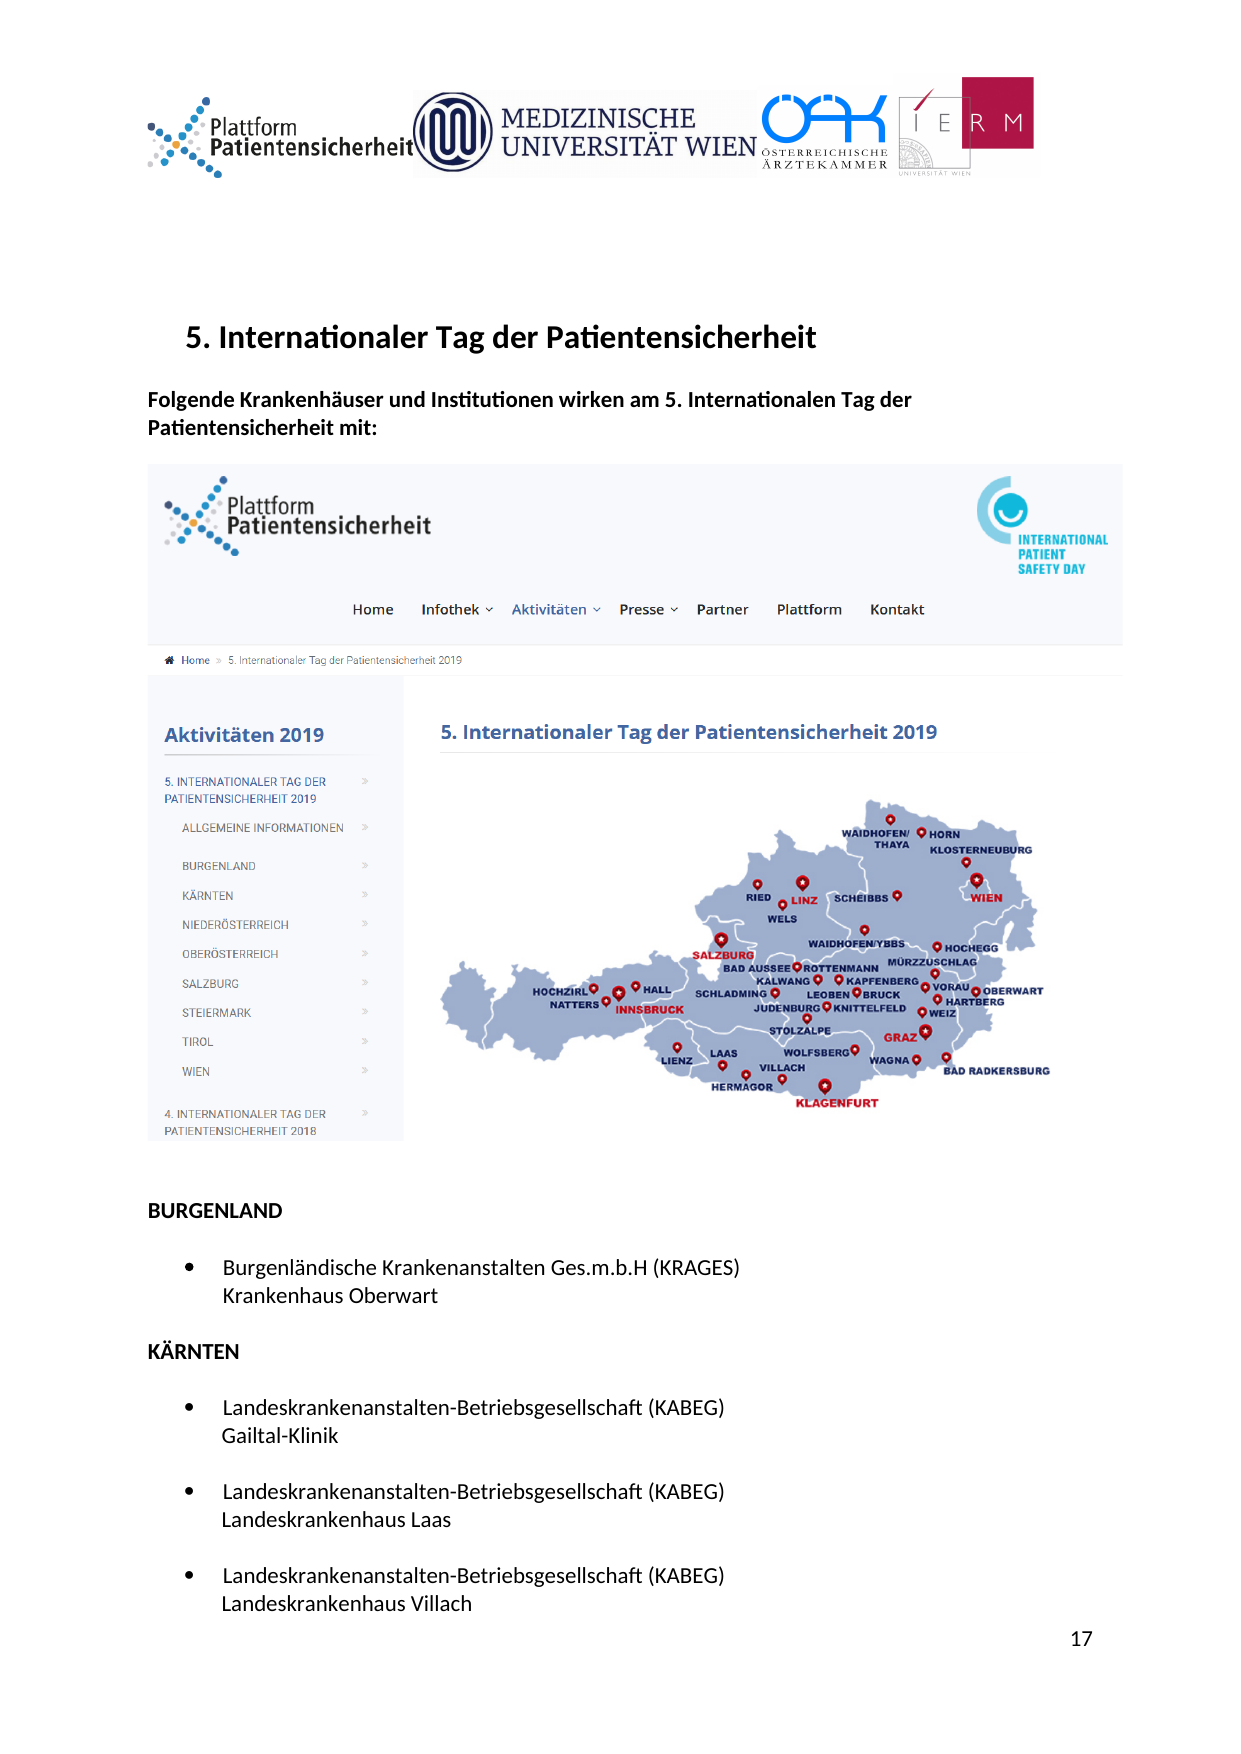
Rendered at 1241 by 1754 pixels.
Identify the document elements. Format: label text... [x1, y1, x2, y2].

list Landeskrankenanstalten-Betriebsgesellschaft (KABEG) [185, 1393, 1093, 1421]
text Gailtal-Klinik [148, 1421, 1093, 1449]
text KÄRNTEN [148, 1337, 1093, 1365]
text Landeskrankenhaus Villach [148, 1589, 1093, 1617]
list Burgenländische Krankenanstalten Ges.m.b.H (KRAGES) Krankenhaus Oberwart [185, 1253, 1093, 1309]
picture [147, 464, 1123, 1141]
list Landeskrankenanstalten-Betriebsgesellschaft (KABEG) [185, 1561, 1093, 1589]
text Folgende Krankenhäuser und Institutionen wirken am 5. Internationalen Tag der Patientensicherheit mit: [148, 385, 1093, 464]
text Landeskrankenhaus Laas [148, 1505, 1093, 1533]
text 5. Internationaler Tag der Patientensicherheit [185, 316, 1093, 357]
picture [147, 73, 1042, 178]
list Landeskrankenanstalten-Betriebsgesellschaft (KABEG) [185, 1477, 1093, 1505]
text BURGENLAND [148, 1197, 1093, 1225]
